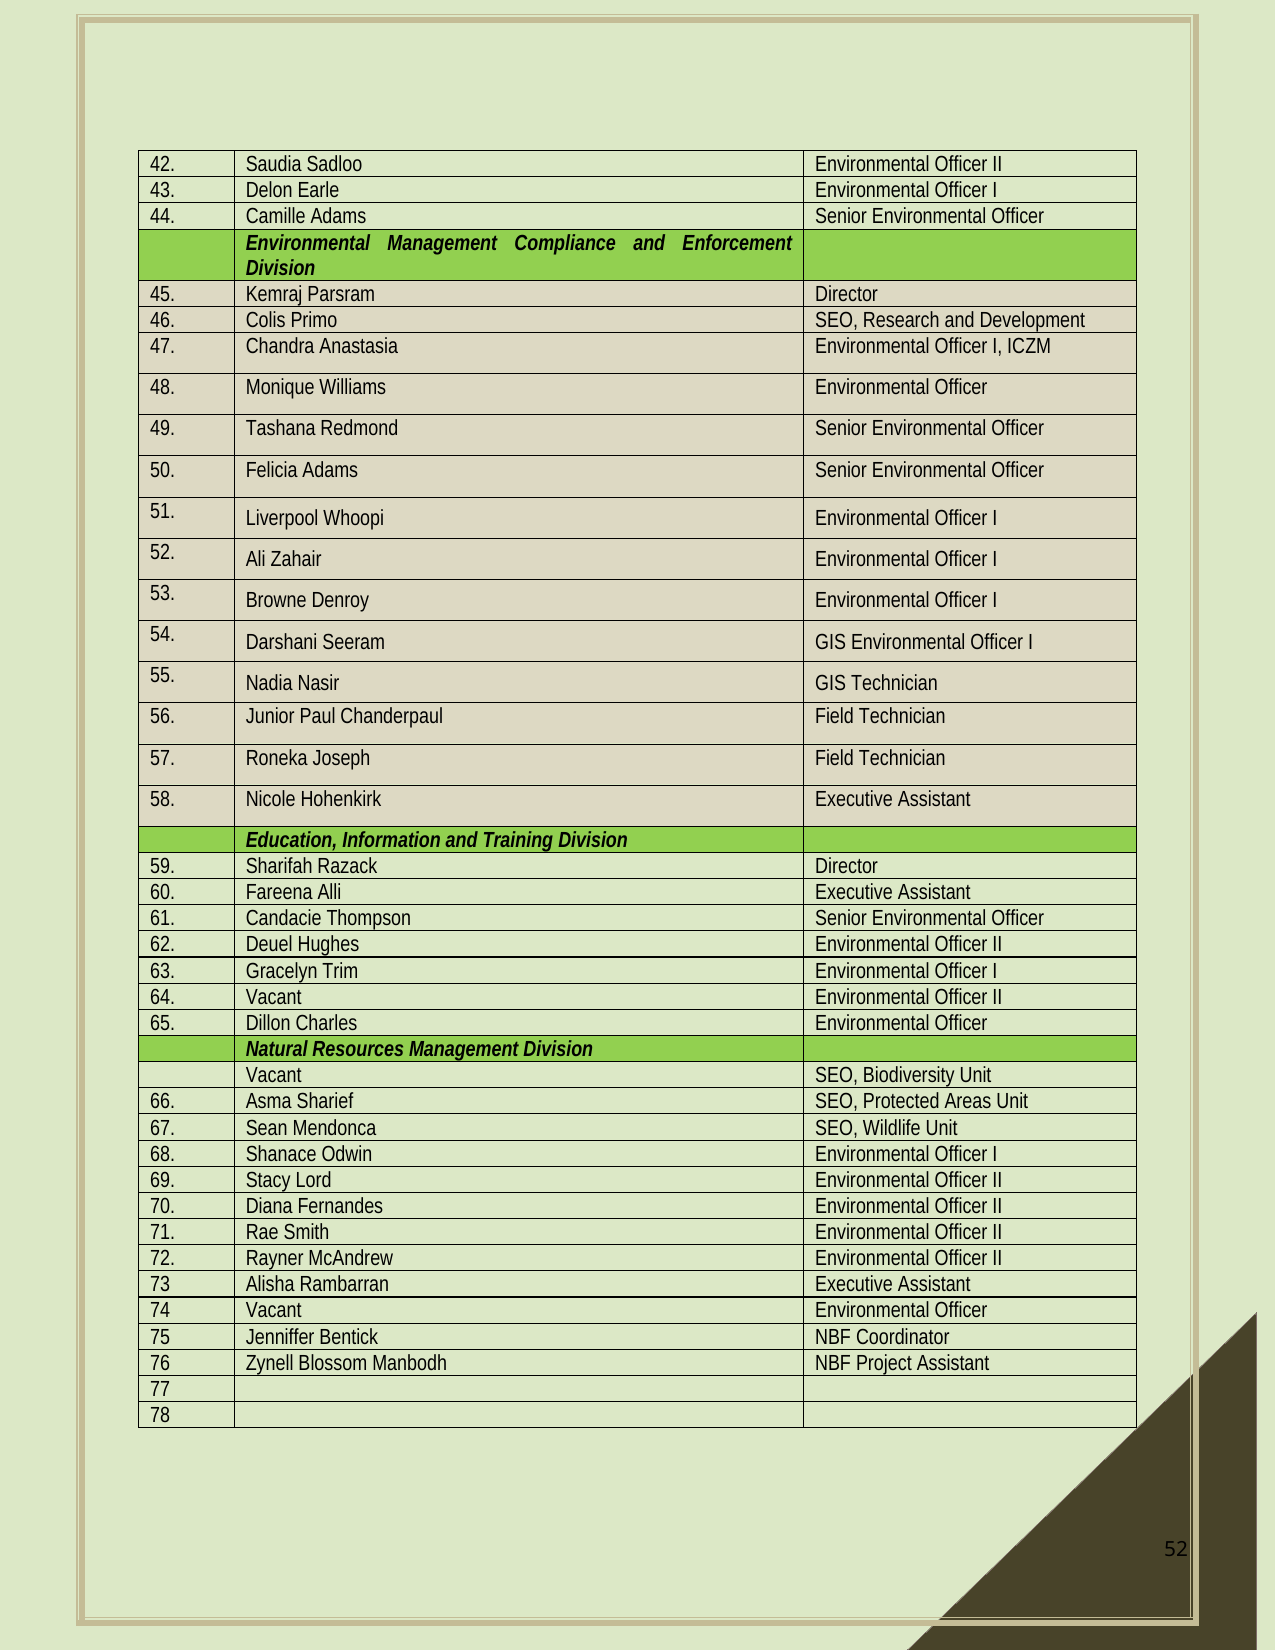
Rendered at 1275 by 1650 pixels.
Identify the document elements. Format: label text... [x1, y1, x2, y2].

table_cell Asma Sharief [235, 1088, 803, 1113]
table_cell Field Technician [804, 703, 1136, 743]
table_cell Darshani Seeram [235, 621, 803, 661]
table_cell Director [804, 281, 1136, 306]
table_cell [804, 1402, 1136, 1427]
table_cell 42. [139, 151, 234, 176]
table_cell Environmental Officer II [804, 1167, 1136, 1192]
table_cell Camille Adams [235, 203, 803, 228]
table_cell 47. [139, 333, 234, 373]
table_cell Nadia Nasir [235, 662, 803, 702]
table_cell [804, 230, 1136, 280]
table_cell 78 [139, 1402, 234, 1427]
table_cell Shanace Odwin [235, 1141, 803, 1166]
table_cell Environmental Officer I [804, 539, 1136, 579]
table_cell Executive Assistant [804, 1271, 1136, 1296]
table_cell Dillon Charles [235, 1010, 803, 1035]
table_cell 75 [139, 1324, 234, 1349]
table_cell Colis Primo [235, 307, 803, 332]
table_cell Stacy Lord [235, 1167, 803, 1192]
table_cell Candacie Thompson [235, 905, 803, 930]
table_cell Senior Environmental Officer [804, 905, 1136, 930]
table_cell 69. [139, 1167, 234, 1192]
table_cell Nicole Hohenkirk [235, 786, 803, 826]
table_cell Diana Fernandes [235, 1193, 803, 1218]
table_cell 46. [139, 307, 234, 332]
table_cell Gracelyn Trim [235, 958, 803, 983]
table_cell 43. [139, 177, 234, 202]
table_cell SEO, Protected Areas Unit [804, 1088, 1136, 1113]
table_cell [804, 1036, 1136, 1061]
table_cell 71. [139, 1219, 234, 1244]
table_cell 50. [139, 456, 234, 497]
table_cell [804, 151, 1136, 176]
table_cell Environmental Officer II [804, 984, 1136, 1009]
table_cell Environmental Management Compliance and Enforcement Division [235, 230, 803, 280]
table_cell Delon Earle [235, 177, 803, 202]
table_cell Sharifah Razack [235, 853, 803, 878]
table_cell Environmental Officer I, ICZM [804, 333, 1136, 373]
table_cell Director [804, 853, 1136, 878]
table_cell Executive Assistant [804, 786, 1136, 826]
table_cell 77 [139, 1376, 234, 1401]
table_cell 48. [139, 374, 234, 414]
table_cell Senior Environmental Officer [804, 415, 1136, 455]
table_cell 67. [139, 1114, 234, 1139]
table_cell Liverpool Whoopi [235, 498, 803, 538]
table_cell Chandra Anastasia [235, 333, 803, 373]
table_cell Monique Williams [235, 374, 803, 414]
table_cell Jenniffer Bentick [235, 1324, 803, 1349]
table_cell 70. [139, 1193, 234, 1218]
table_cell [235, 1376, 803, 1401]
table_cell 68. [139, 1141, 234, 1166]
table_cell Vacant [235, 1062, 803, 1087]
table_cell [139, 827, 234, 852]
table_cell GIS Technician [804, 662, 1136, 702]
table_cell 44. [139, 203, 234, 228]
table_cell NBF Coordinator [804, 1324, 1136, 1349]
table_cell 54. [139, 621, 234, 661]
table_cell Deuel Hughes [235, 931, 803, 956]
table_cell Fareena Alli [235, 879, 803, 904]
table_cell Felicia Adams [235, 456, 803, 497]
table_cell 60. [139, 879, 234, 904]
table_cell 56. [139, 703, 234, 743]
table_cell Environmental Officer [804, 1010, 1136, 1035]
table_cell Ali Zahair [235, 539, 803, 579]
table_cell NBF Project Assistant [804, 1350, 1136, 1375]
table_cell 58. [139, 786, 234, 826]
table_cell Tashana Redmond [235, 415, 803, 455]
table_cell Environmental Officer II [804, 931, 1136, 956]
table_cell Environmental Officer [804, 1298, 1136, 1322]
table_cell 74 [139, 1298, 234, 1322]
table_cell [804, 827, 1136, 852]
table_cell Senior Environmental Officer [804, 456, 1136, 497]
table_cell 45. [139, 281, 234, 306]
table_cell 76 [139, 1350, 234, 1375]
table_cell Senior Environmental Officer [804, 203, 1136, 228]
table_cell [139, 230, 234, 280]
table_cell Environmental Officer I [804, 958, 1136, 983]
table_cell Executive Assistant [804, 879, 1136, 904]
table_cell SEO, Research and Development [804, 307, 1136, 332]
table_cell 53. [139, 580, 234, 620]
table_cell Rae Smith [235, 1219, 803, 1244]
table_cell Environmental Officer II [804, 1245, 1136, 1270]
table_cell Education, Information and Training Division [235, 827, 803, 852]
table_cell 63. [139, 958, 234, 983]
table_cell Vacant [235, 984, 803, 1009]
table_cell [139, 1036, 234, 1061]
table_cell Vacant [235, 1298, 803, 1322]
table_cell Junior Paul Chanderpaul [235, 703, 803, 743]
table_cell [139, 1062, 234, 1087]
table_cell Alisha Rambarran [235, 1271, 803, 1296]
table_cell [235, 1402, 803, 1427]
table_cell Browne Denroy [235, 580, 803, 620]
table_cell 59. [139, 853, 234, 878]
table_cell 66. [139, 1088, 234, 1113]
table_cell Environmental Officer II [804, 1193, 1136, 1218]
table_cell 73 [139, 1271, 234, 1296]
table_cell Environmental Officer II [804, 1219, 1136, 1244]
table_cell SEO, Wildlife Unit [804, 1114, 1136, 1139]
table_cell Kemraj Parsram [235, 281, 803, 306]
table_cell [804, 1376, 1136, 1401]
table_cell 52. [139, 539, 234, 579]
table_cell 64. [139, 984, 234, 1009]
table_cell Rayner McAndrew [235, 1245, 803, 1270]
table_cell 49. [139, 415, 234, 455]
table_cell 65. [139, 1010, 234, 1035]
table_cell 62. [139, 931, 234, 956]
table_cell GIS Environmental Officer I [804, 621, 1136, 661]
table_cell Roneka Joseph [235, 745, 803, 784]
table_cell Environmental Officer I [804, 177, 1136, 202]
table_cell Environmental Officer I [804, 1141, 1136, 1166]
table_cell 55. [139, 662, 234, 702]
table_cell 72. [139, 1245, 234, 1270]
table_cell Saudia Sadloo [235, 151, 803, 176]
table_cell 51. [139, 498, 234, 538]
table_cell Sean Mendonca [235, 1114, 803, 1139]
table_cell Field Technician [804, 745, 1136, 784]
table_cell Zynell Blossom Manbodh [235, 1350, 803, 1375]
table_cell Environmental Officer I [804, 498, 1136, 538]
table_cell Environmental Officer I [804, 580, 1136, 620]
table_cell 57. [139, 745, 234, 784]
table_cell 61. [139, 905, 234, 930]
table_cell SEO, Biodiversity Unit [804, 1062, 1136, 1087]
table_cell Natural Resources Management Division [235, 1036, 803, 1061]
table_cell Environmental Officer [804, 374, 1136, 414]
